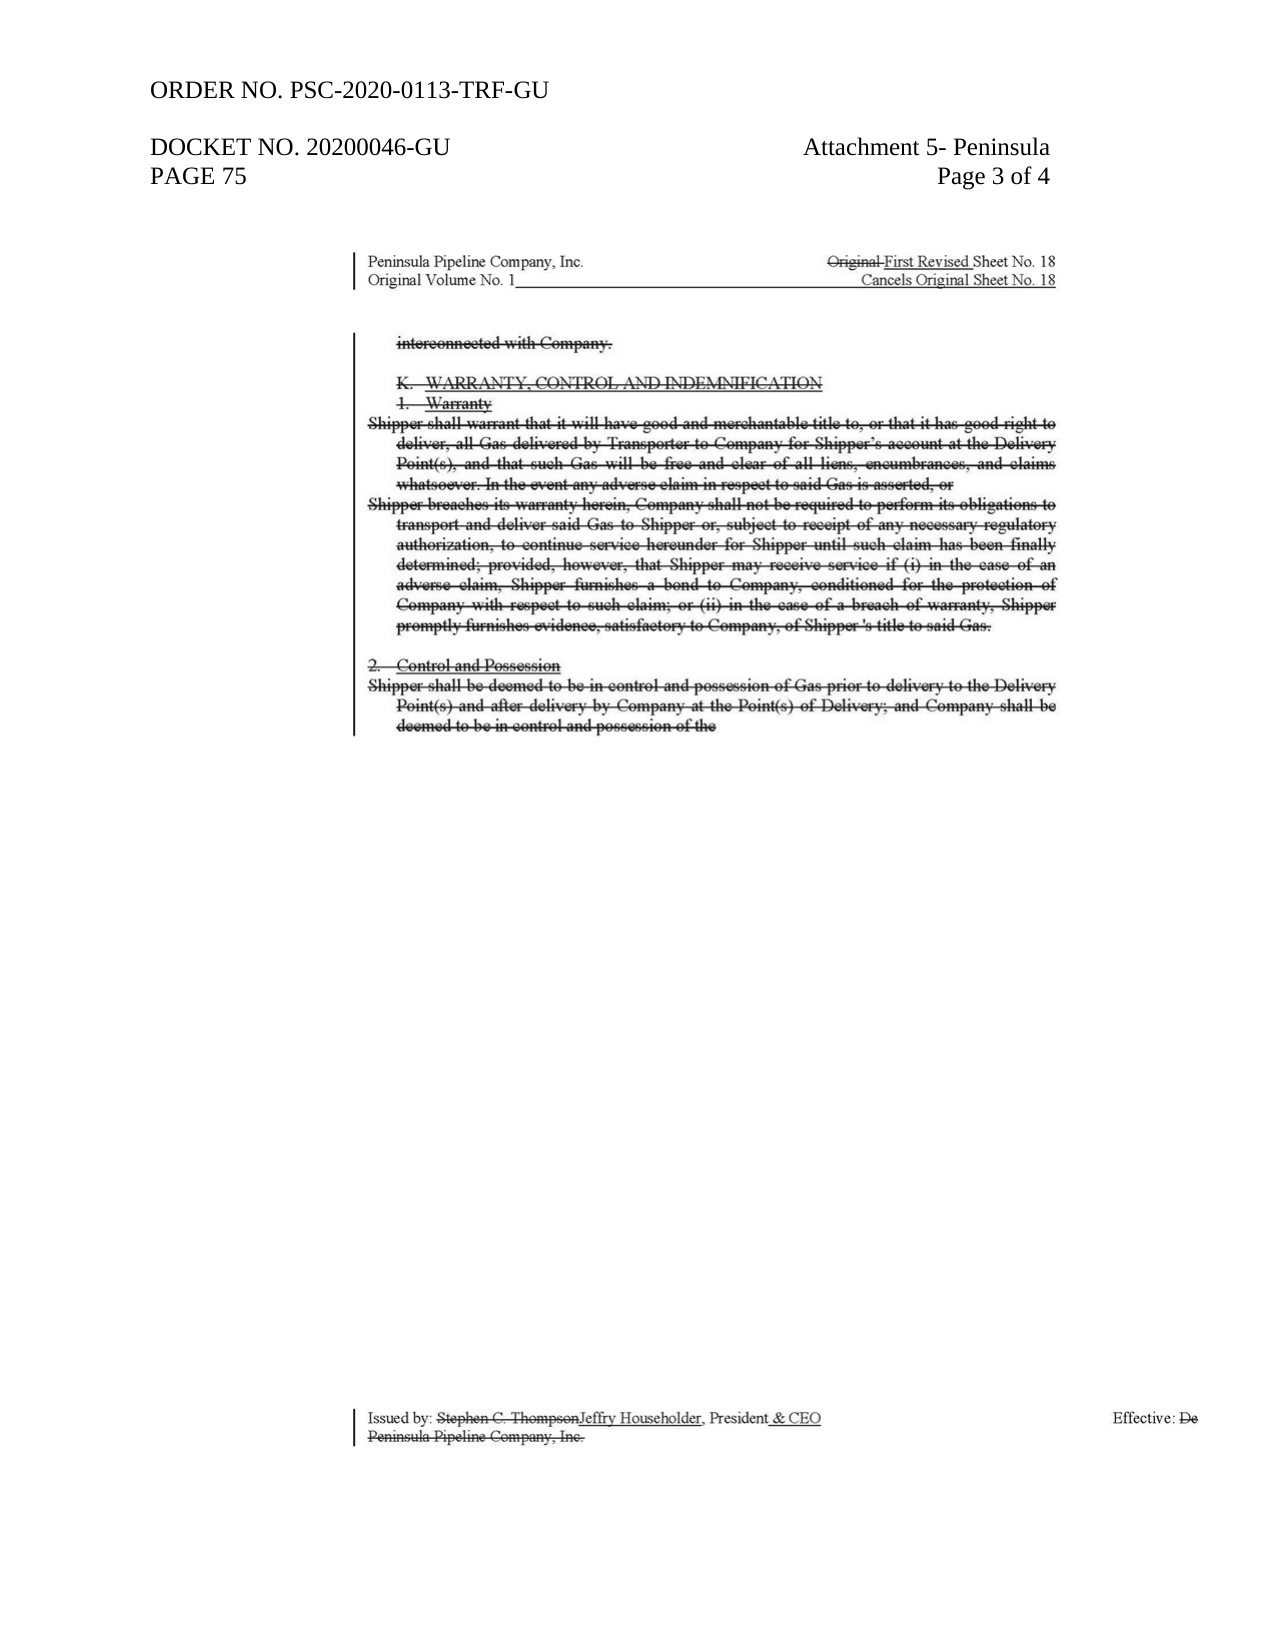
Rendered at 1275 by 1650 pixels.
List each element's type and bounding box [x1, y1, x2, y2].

picture [225, 218, 1199, 1480]
